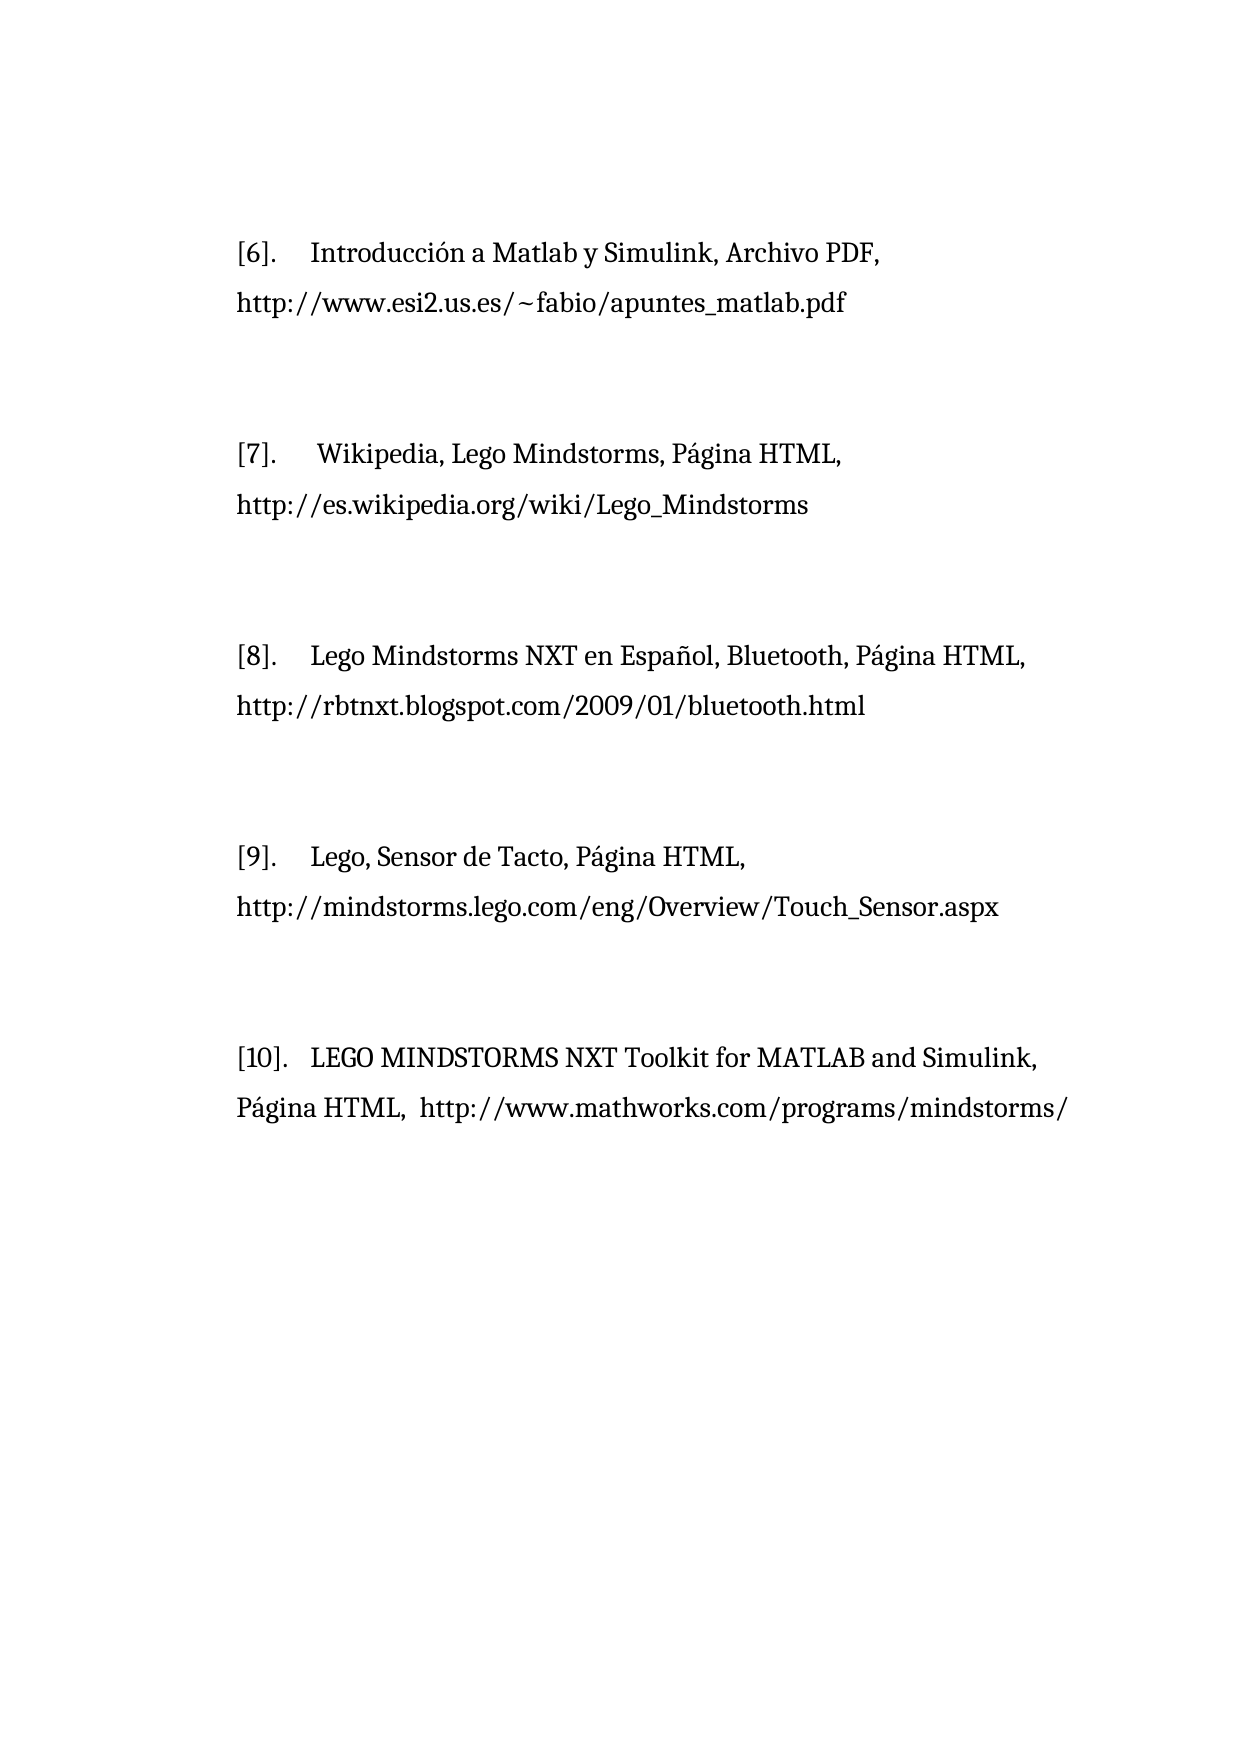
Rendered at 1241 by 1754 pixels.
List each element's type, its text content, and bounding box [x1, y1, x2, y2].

text [8]. Lego Mindstorms NXT en Español, Bluetooth, Página HTML, http://rbtnxt.blogspot.com/2009/01/bluetooth.html [236, 639, 1098, 723]
text [6]. Introducción a Matlab y Simulink, Archivo PDF, [236, 236, 1098, 270]
text [7]. Wikipedia, Lego Mindstorms, Página HTML, [236, 437, 1098, 471]
text http://www.esi2.us.es/~fabio/apuntes_matlab.pdf [236, 287, 1098, 320]
text [10]. LEGO MINDSTORMS NXT Toolkit for MATLAB and Simulink, Página HTML, http://www.mathworks.com/programs/mindstorms/ [236, 1041, 1098, 1125]
text http://es.wikipedia.org/wiki/Lego_Mindstorms [236, 488, 1098, 521]
text [9]. Lego, Sensor de Tacto, Página HTML, http://mindstorms.lego.com/eng/Overview/Touch_Sensor.aspx [236, 840, 1098, 924]
